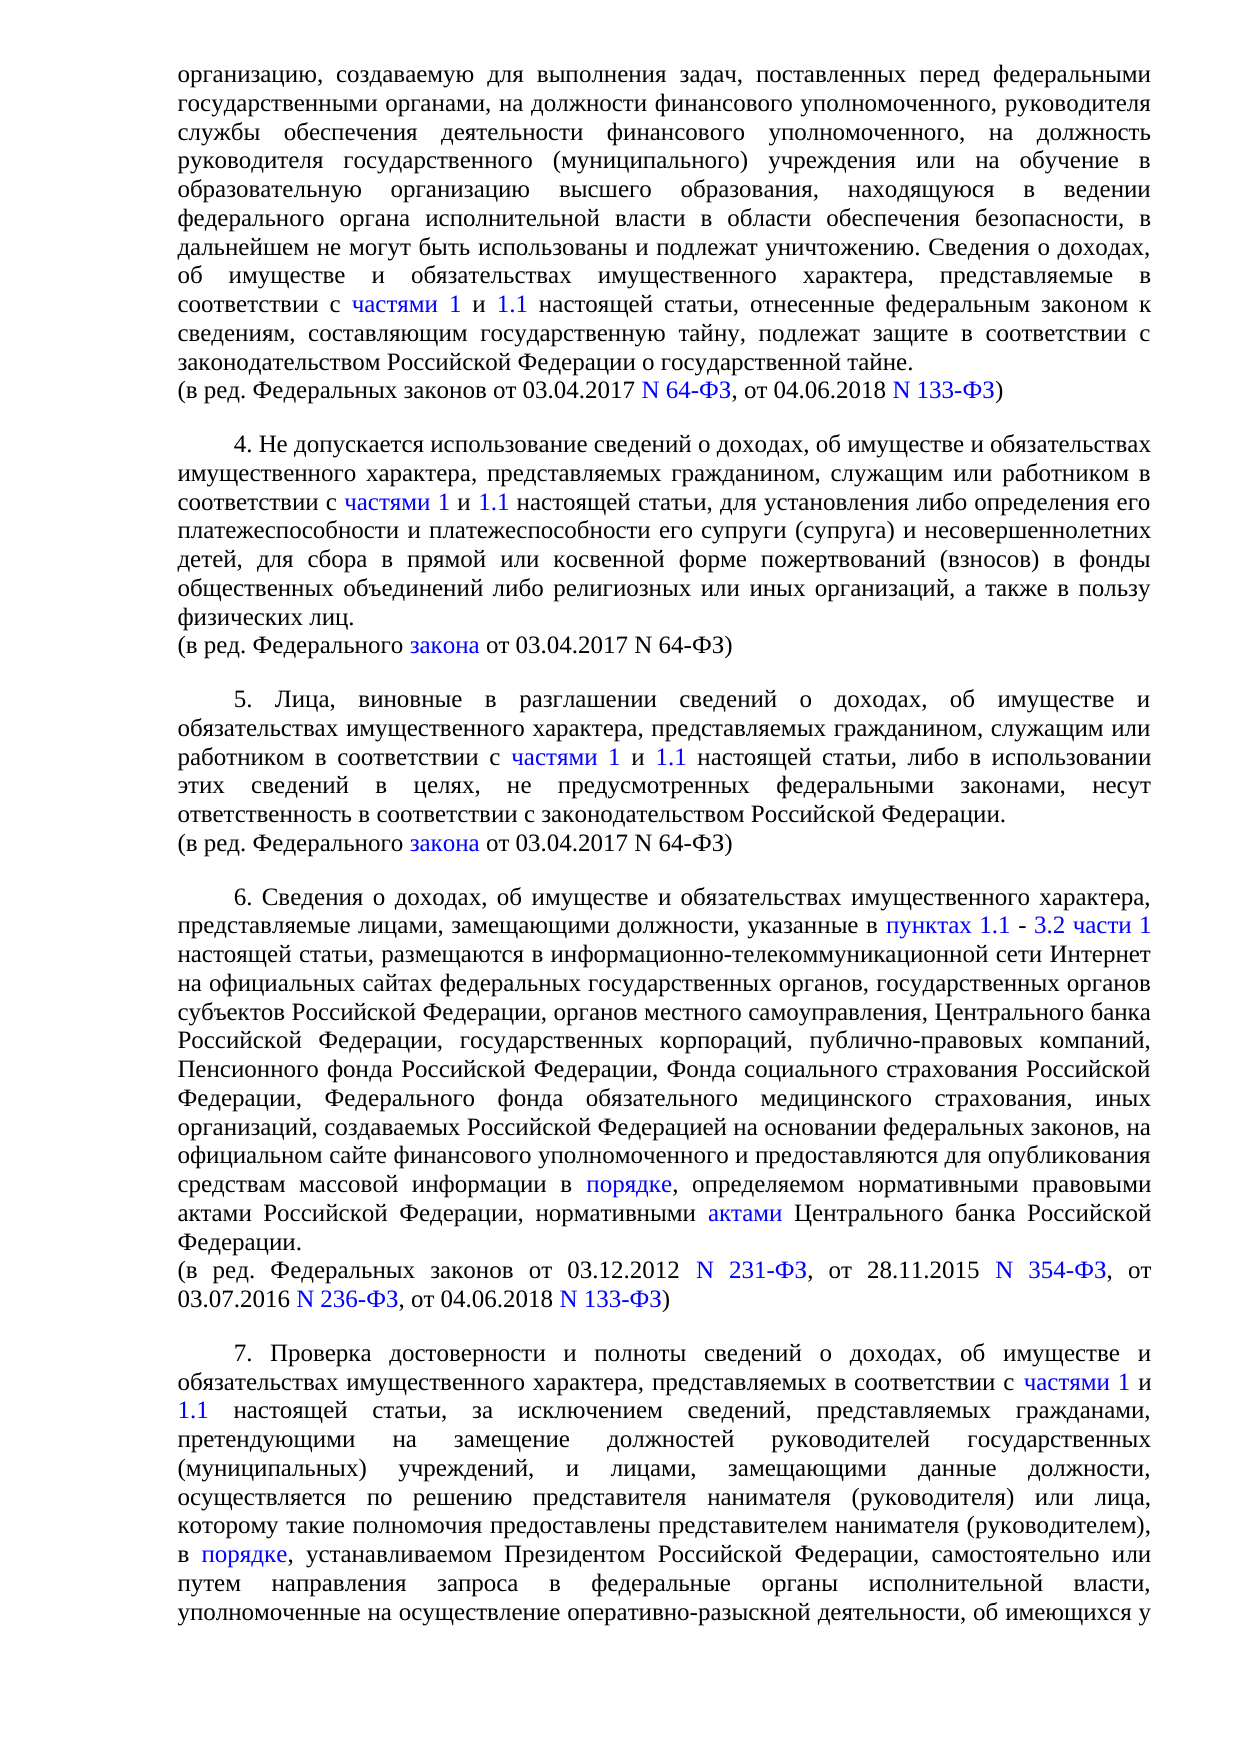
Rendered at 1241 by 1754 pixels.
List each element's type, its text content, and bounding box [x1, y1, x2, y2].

text (в ред. Федеральных законов от 03.12.2012 N 231-ФЗ, от 28.11.2015 N 354-ФЗ, от 03.07.2016 N 236-ФЗ, от 04.06.2018 N 133-ФЗ) [177, 1255, 1152, 1313]
text 6. Сведения о доходах, об имуществе и обязательствах имущественного характера, представляемые лицами, замещающими должности, указанные в пунктах 1.1 - 3.2 части 1 настоящей статьи, размещаются в информационно-телекоммуникационной сети Интернет на официальных сайтах федеральных государственных органов, государственных органов субъектов Российской Федерации, органов местного самоуправления, Центрального банка Российской Федерации, государственных корпораций, публично-правовых компаний, Пенсионного фонда Российской Федерации, Фонда социального страхования Российской Федерации, Федерального фонда обязательного медицинского страхования, иных организаций, создаваемых Российской Федерацией на основании федеральных законов, на официальном сайте финансового уполномоченного и предоставляются для опубликования средствам массовой информации в порядке, определяемом нормативными правовыми актами Российской Федерации, нормативными актами Центрального банка Российской Федерации. [177, 882, 1152, 1255]
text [177, 1338, 1152, 1625]
text 4. Не допускается использование сведений о доходах, об имуществе и обязательствах имущественного характера, представляемых гражданином, служащим или работником в соответствии с частями 1 и 1.1 настоящей статьи, для установления либо определения его платежеспособности и платежеспособности его супруги (супруга) и несовершеннолетних детей, для сбора в прямой или косвенной форме пожертвований (взносов) в фонды общественных объединений либо религиозных или иных организаций, а также в пользу физических лиц. [177, 429, 1152, 630]
text (в ред. Федерального закона от 03.04.2017 N 64-ФЗ) [177, 630, 1152, 659]
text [177, 59, 1152, 375]
text 5. Лица, виновные в разглашении сведений о доходах, об имуществе и обязательствах имущественного характера, представляемых гражданином, служащим или работником в соответствии с частями 1 и 1.1 настоящей статьи, либо в использовании этих сведений в целях, не предусмотренных федеральными законами, несут ответственность в соответствии с законодательством Российской Федерации. [177, 684, 1152, 828]
text (в ред. Федерального закона от 03.04.2017 N 64-ФЗ) [177, 828, 1152, 857]
text (в ред. Федеральных законов от 03.04.2017 N 64-ФЗ, от 04.06.2018 N 133-ФЗ) [177, 375, 1152, 404]
